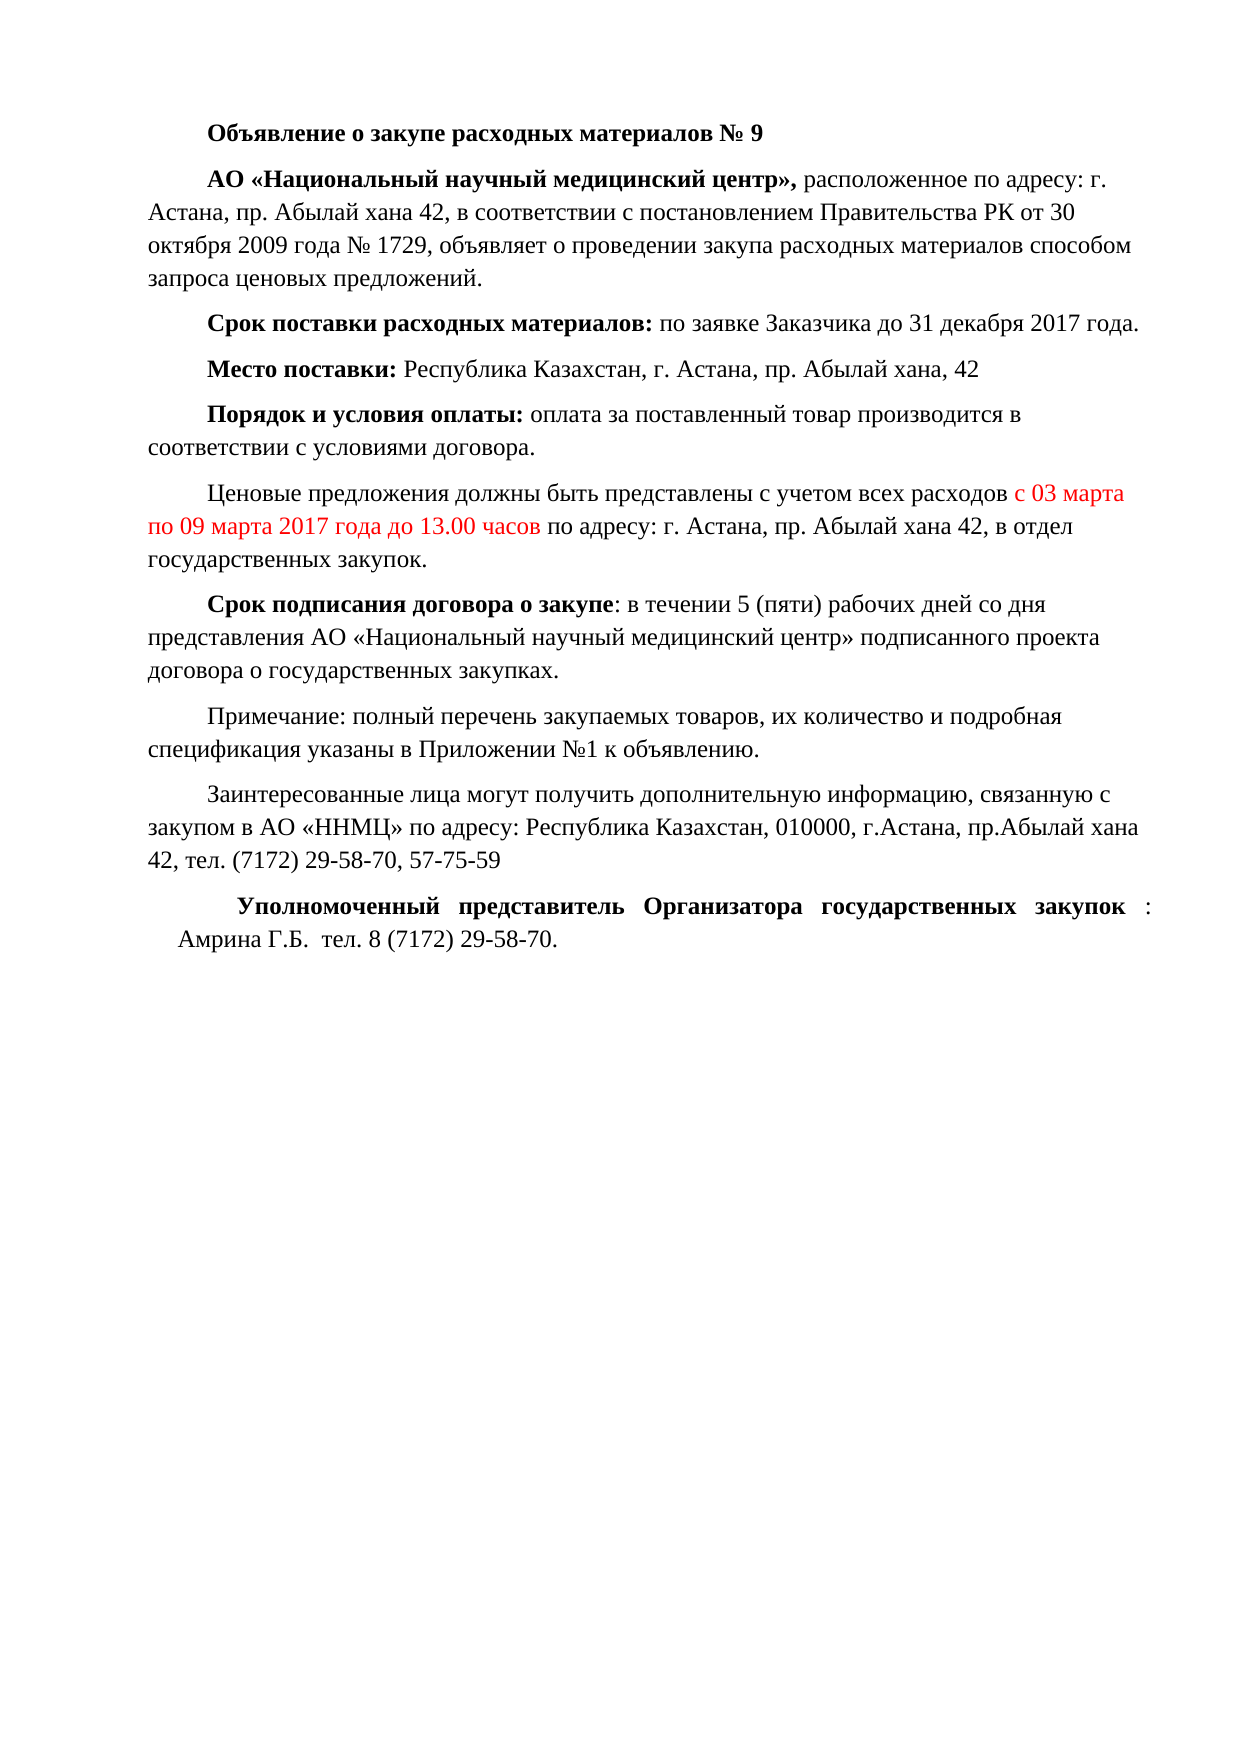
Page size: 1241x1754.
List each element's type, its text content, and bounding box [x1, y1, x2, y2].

text Место поставки: Республика Казахстан, г. Астана, пр. Абылай хана, 42 [148, 354, 1152, 382]
text Срок подписания договора о закупе: в течении 5 (пяти) рабочих дней со дня представления АО «Национальный научный медицинский центр» подписанного проекта договора о государственных закупках. [148, 589, 1152, 684]
text Ценовые предложения должны быть представлены с учетом всех расходов с 03 марта по 09 марта 2017 года до 13.00 часов по адресу: г. Астана, пр. Абылай хана 42, в отдел государственных закупок. [148, 478, 1152, 573]
text Порядок и условия оплаты: оплата за поставленный товар производится в соответствии с условиями договора. [148, 399, 1152, 461]
text Срок поставки расходных материалов: по заявке Заказчика до 31 декабря 2017 года. [148, 308, 1152, 337]
text Заинтересованные лица могут получить дополнительную информацию, связанную с закупом в АО «ННМЦ» по адресу: Республика Казахстан, 010000, г.Астана, пр.Абылай хана 42, тел. (7172) 29-58-70, 57-75-59 [148, 779, 1152, 874]
text Объявление о закупе расходных материалов № 9 [148, 118, 1152, 147]
text Уполномоченный представитель Организатора государственных закупок : Амрина Г.Б. тел. 8 (7172) 29-58-70. [177, 891, 1152, 953]
text Примечание: полный перечень закупаемых товаров, их количество и подробная спецификация указаны в Приложении №1 к объявлению. [148, 701, 1152, 763]
text АО «Национальный научный медицинский центр», расположенное по адресу: г. Астана, пр. Абылай хана 42, в соответствии с постановлением Правительства РК от 30 октября 2009 года № 1729, объявляет о проведении закупа расходных материалов способом запроса ценовых предложений. [148, 164, 1152, 291]
